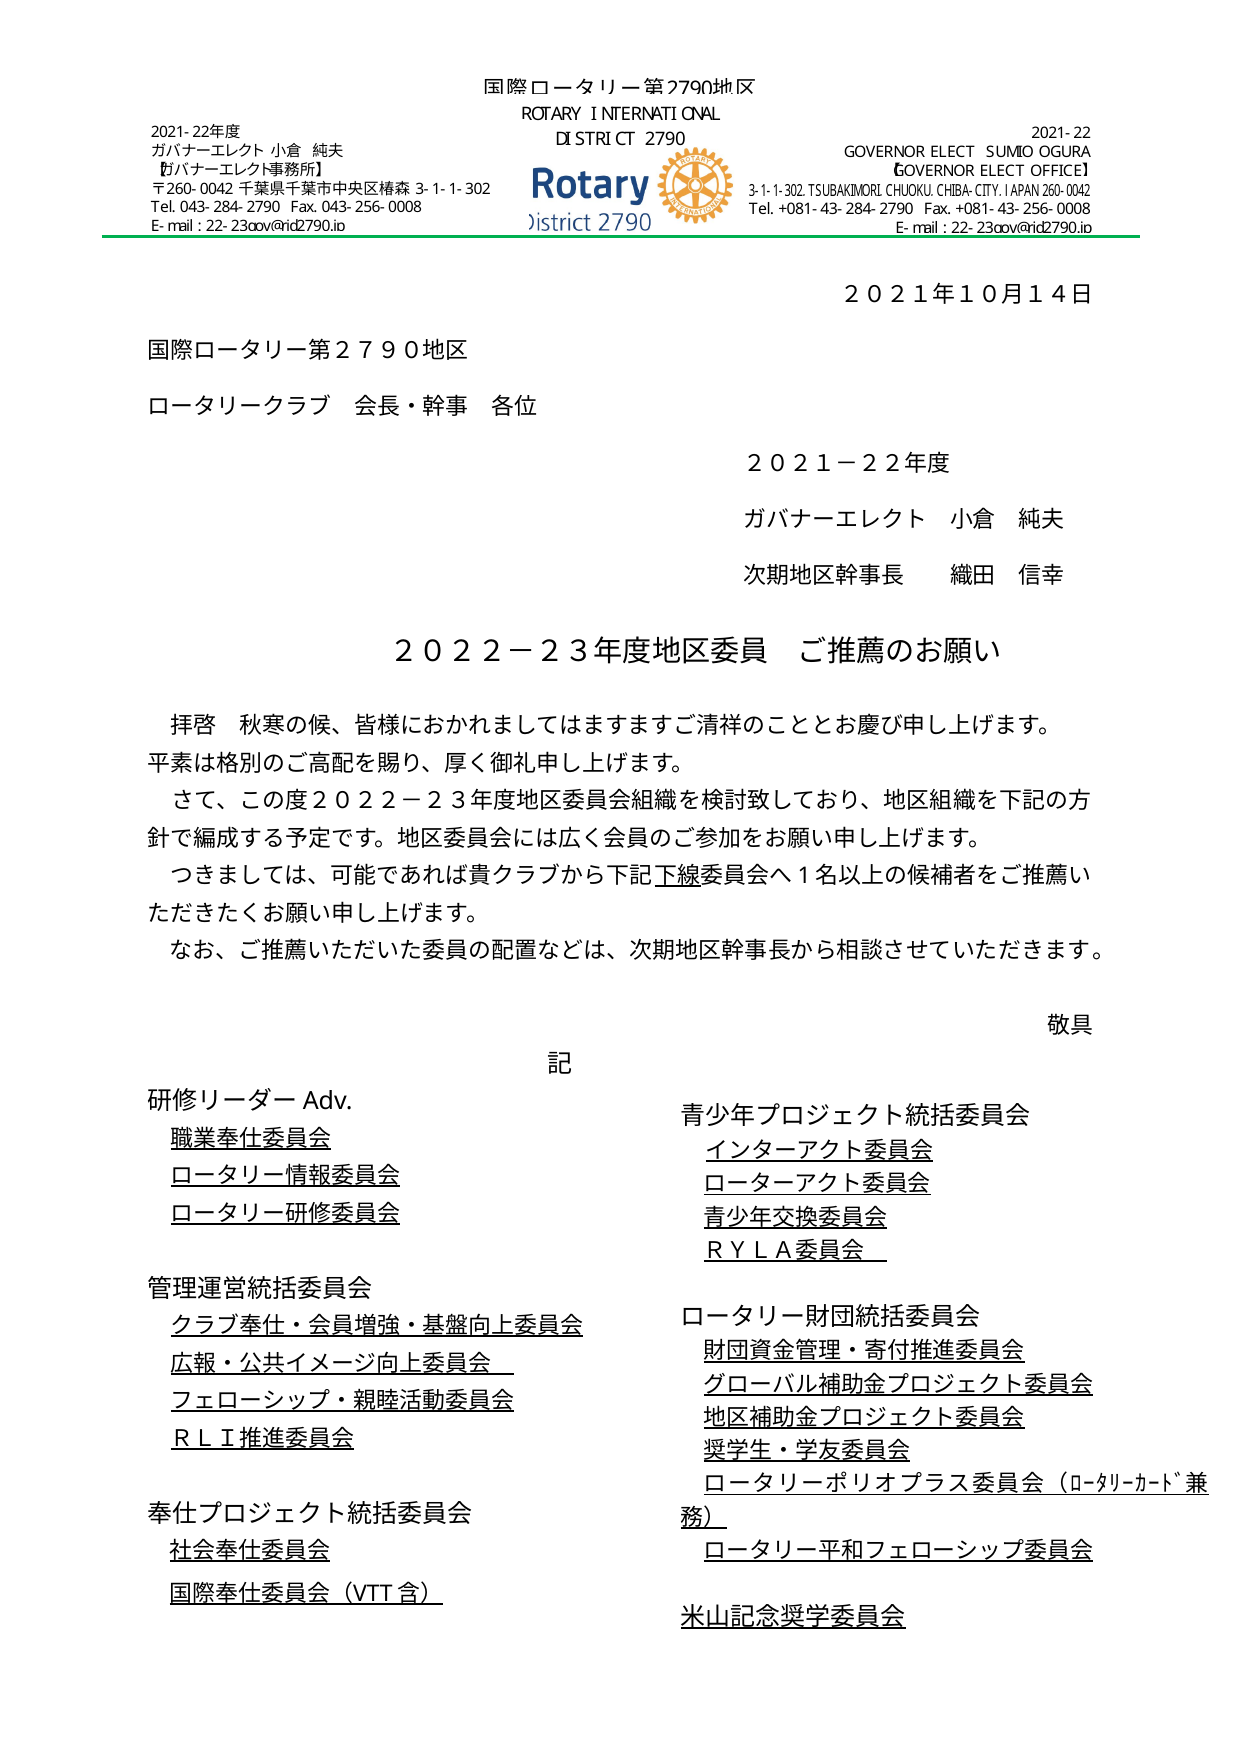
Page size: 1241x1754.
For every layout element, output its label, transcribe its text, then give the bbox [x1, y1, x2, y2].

text 国際奉仕委員会（VTT含） [169, 1572, 665, 1610]
text 研修リーダーAdv. [148, 1080, 1092, 1117]
text 広報・公共イメージ向上委員会 [148, 1342, 665, 1380]
text 平素は格別のご高配を賜り、厚く御礼申し上げます。 [148, 742, 1092, 780]
text ＲＬＩ推進委員会 [148, 1417, 665, 1455]
text 敬具 [148, 1005, 1092, 1042]
text ２０２２－２３年度地区委員 ご推薦のお願い [148, 611, 1092, 686]
text 国際ロータリー第２７９０地区 [148, 330, 1092, 367]
text 奉仕プロジェクト統括委員会 [148, 1492, 665, 1530]
text 管理運営統括委員会 [148, 1267, 665, 1305]
text 社会奉仕委員会 [169, 1530, 665, 1567]
subtitle 記 [148, 1042, 1122, 1080]
text 拝啓 秋寒の候、皆様におかれましてはますますご清祥のこととお慶び申し上げます。 [148, 705, 1092, 742]
text フェローシップ・親睦活動委員会 [148, 1380, 665, 1417]
text つきましては、可能であれば貴クラブから下記下線委員会へ1名以上の候補者をご推薦いただきたくお願い申し上げます。 [148, 855, 1092, 930]
text ガバナーエレクト 小倉 純夫 [148, 499, 1092, 536]
text さて、この度２０２２－２３年度地区委員会組織を検討致しており、地区組織を下記の方針で編成する予定です。地区委員会には広く会員のご参加をお願い申し上げます。 [148, 780, 1092, 855]
text なお、ご推薦いただいた委員の配置などは、次期地区幹事長から相談させていただきます。 [169, 930, 1092, 1005]
text 職業奉仕委員会 [148, 1117, 665, 1155]
text ロータリー情報委員会 [148, 1155, 665, 1192]
picture [517, 146, 735, 233]
text ２０２１－２２年度 [148, 442, 1092, 480]
text クラブ奉仕・会員増強・基盤向上委員会 [148, 1305, 665, 1342]
text ロータリークラブ 会長・幹事 各位 [148, 386, 1092, 424]
text ロータリー研修委員会 [148, 1192, 665, 1230]
text ２０２１年１０月１４日 [148, 274, 1092, 311]
text 次期地区幹事長 織田 信幸 [148, 555, 1092, 592]
